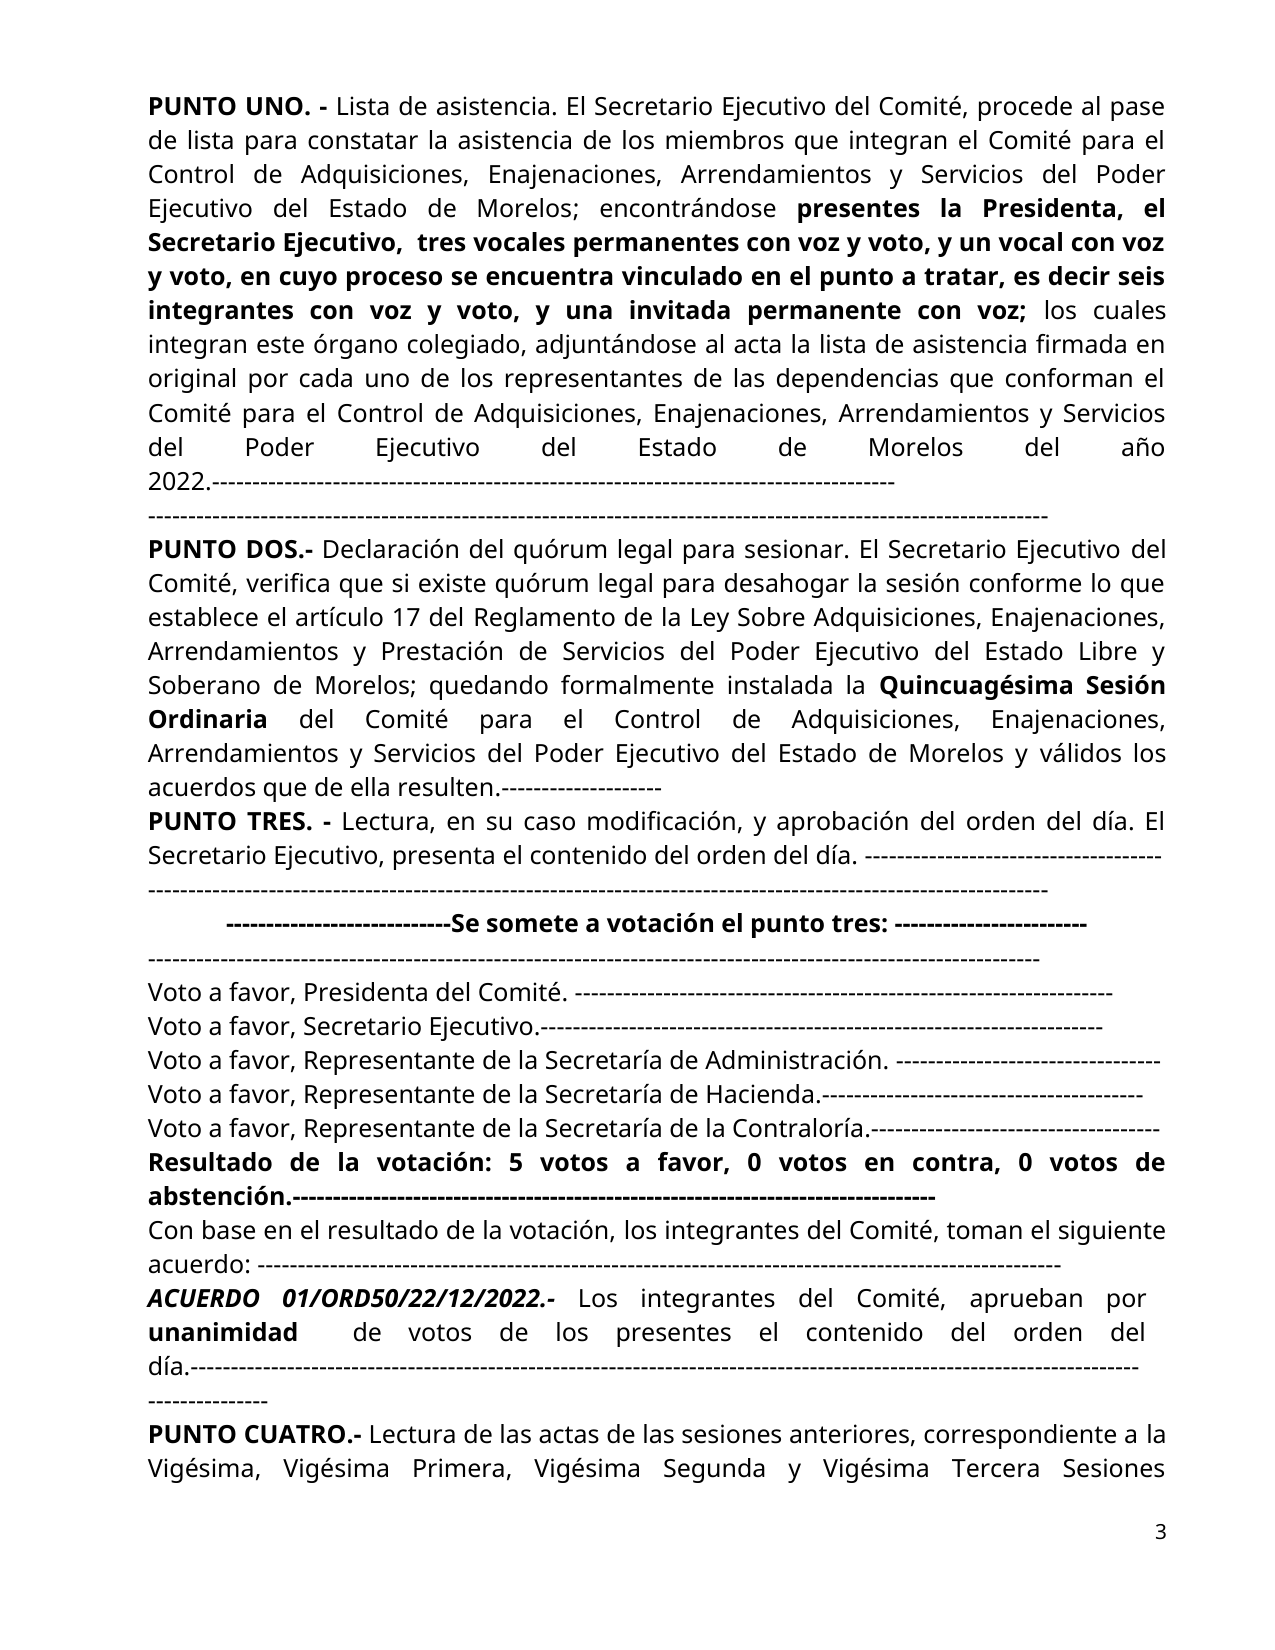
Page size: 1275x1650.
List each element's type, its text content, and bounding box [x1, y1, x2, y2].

text Voto a favor, Representante de la Secretaría de Administración. --------------------------------- [148, 1042, 1167, 1076]
text PUNTO UNO. - Lista de asistencia. El Secretario Ejecutivo del Comité, procede al pase de lista para constatar la asistencia de los miembros que integran el Comité para el Control de Adquisiciones, Enajenaciones, Arrendamientos y Servicios del Poder Ejecutivo del Estado de Morelos; encontrándose presentes la Presidenta, el Secretario Ejecutivo, tres vocales permanentes con voz y voto, y un vocal con voz y voto, en cuyo proceso se encuentra vinculado en el punto a tratar, es decir seis integrantes con voz y voto, y una invitada permanente con voz; los cuales integran este órgano colegiado, adjuntándose al acta la lista de asistencia firmada en original por cada uno de los representantes de las dependencias que conforman el Comité para el Control de Adquisiciones, Enajenaciones, Arrendamientos y Servicios del Poder Ejecutivo del Estado de Morelos del año 2022.------------------------------------------------------------------------------------- [148, 89, 1167, 497]
text Resultado de la votación: 5 votos a favor, 0 votos en contra, 0 votos de abstención.-------------------------------------------------------------------------------- [148, 1144, 1167, 1213]
text ----------------------------Se somete a votación el punto tres: ------------------------ [148, 906, 1167, 940]
text PUNTO TRES. - Lectura, en su caso modificación, y aprobación del orden del día. El Secretario Ejecutivo, presenta el contenido del orden del día. ------------------------------------- [148, 804, 1167, 872]
text ---------------------------------------------------------------------------------------------------------------- [148, 497, 1167, 531]
text --------------------------------------------------------------------------------------------------------------- [148, 940, 1167, 974]
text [148, 1417, 1167, 1485]
text ---------------------------------------------------------------------------------------------------------------- [148, 872, 1167, 906]
text Voto a favor, Secretario Ejecutivo.---------------------------------------------------------------------- [148, 1008, 1167, 1042]
text Con base en el resultado de la votación, los integrantes del Comité, toman el siguiente acuerdo: ---------------------------------------------------------------------------------------------------- [148, 1213, 1167, 1281]
text Voto a favor, Presidenta del Comité. ------------------------------------------------------------------- [148, 974, 1167, 1008]
text PUNTO DOS.- Declaración del quórum legal para sesionar. El Secretario Ejecutivo del Comité, verifica que si existe quórum legal para desahogar la sesión conforme lo que establece el artículo 17 del Reglamento de la Ley Sobre Adquisiciones, Enajenaciones, Arrendamientos y Prestación de Servicios del Poder Ejecutivo del Estado Libre y Soberano de Morelos; quedando formalmente instalada la Quincuagésima Sesión Ordinaria del Comité para el Control de Adquisiciones, Enajenaciones, Arrendamientos y Servicios del Poder Ejecutivo del Estado de Morelos y válidos los acuerdos que de ella resulten.-------------------- [148, 531, 1167, 804]
text Voto a favor, Representante de la Secretaría de la Contraloría.------------------------------------ [148, 1111, 1167, 1144]
text ACUERDO 01/ORD50/22/12/2022.- Los integrantes del Comité, aprueban por unanimidad de votos de los presentes el contenido del orden del día.------------------------------------------------------------------------------------------------------------------------------------- [148, 1281, 1147, 1417]
text Voto a favor, Representante de la Secretaría de Hacienda.---------------------------------------- [148, 1076, 1167, 1111]
